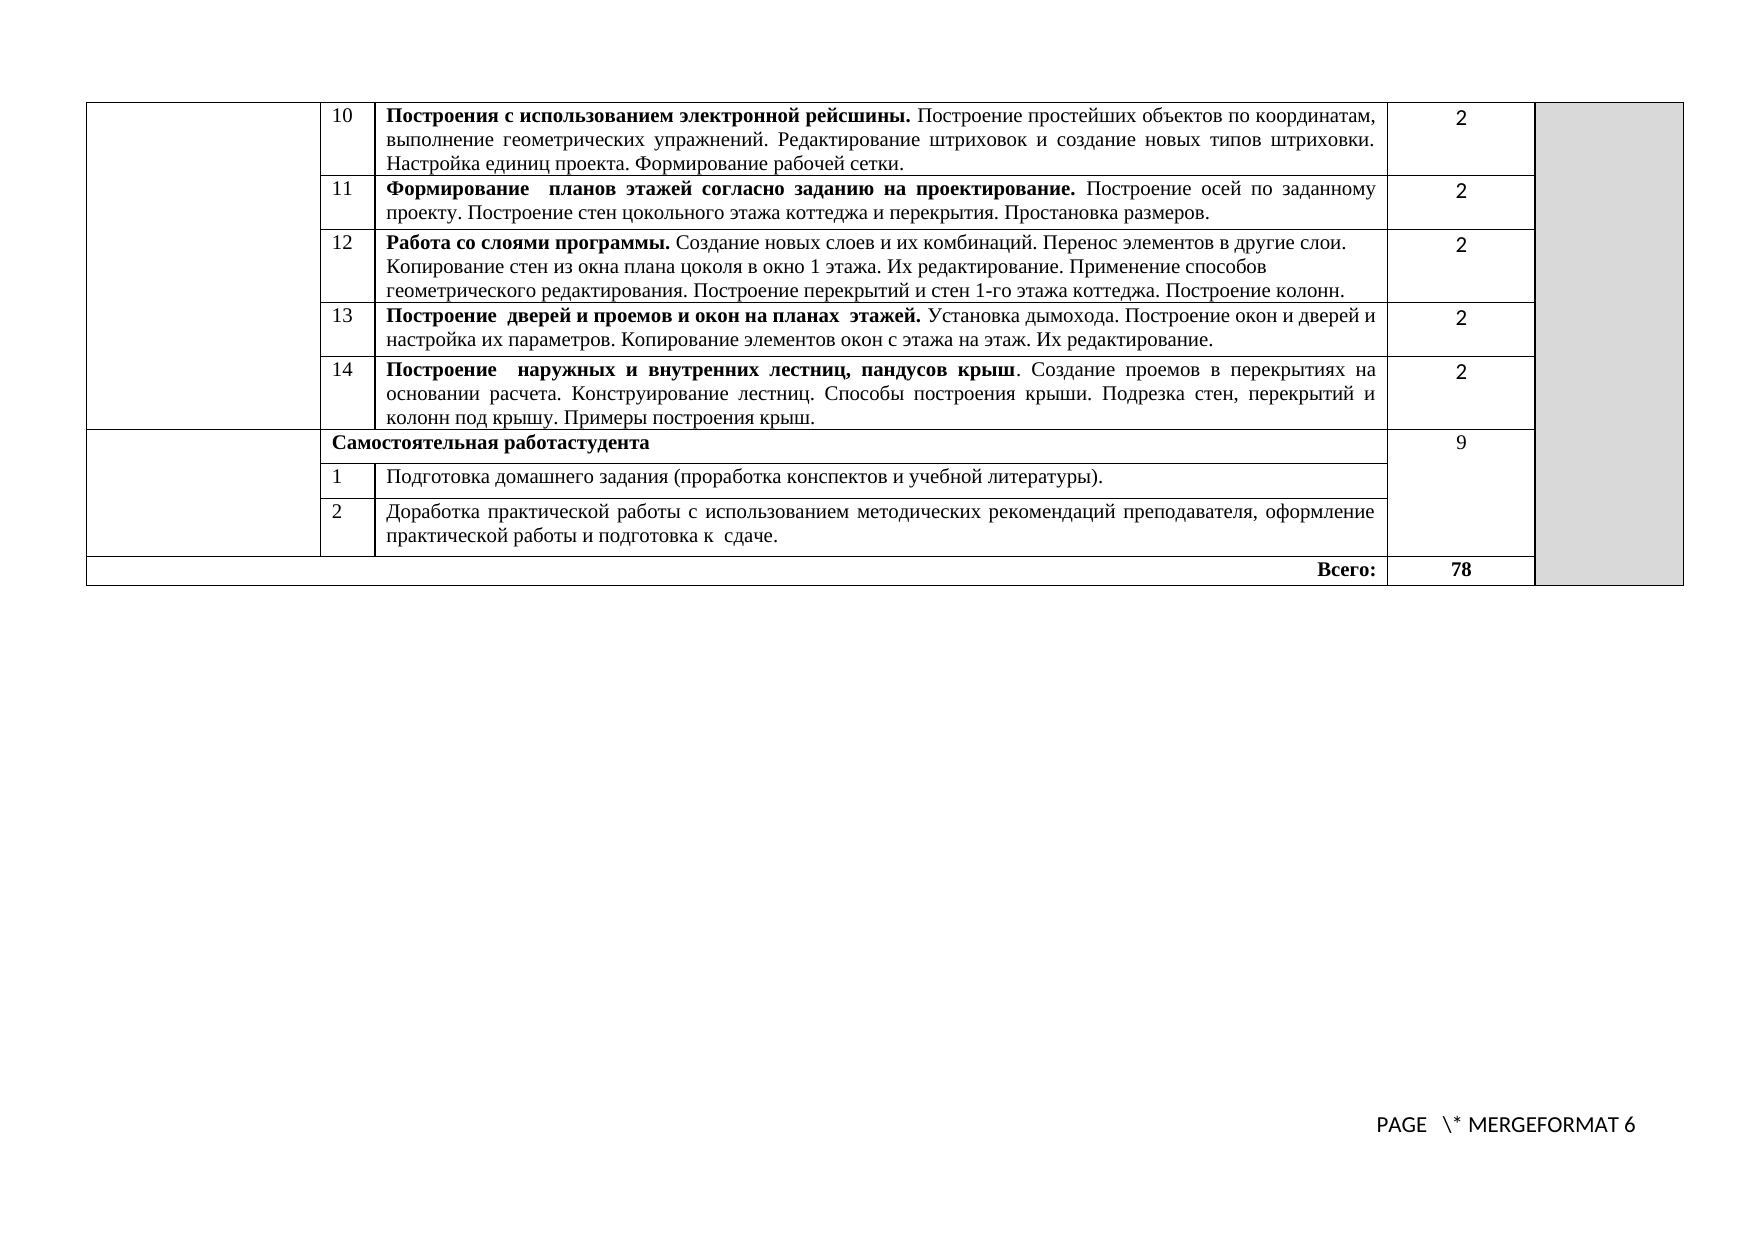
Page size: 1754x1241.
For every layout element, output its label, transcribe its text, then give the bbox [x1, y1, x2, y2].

table_cell 2 [321, 499, 374, 556]
table_cell Формирование планов этажей согласно заданию на проектирование. Построение осей по заданному проекту. Построение стен цокольного этажа коттеджа и перекрытия. Простановка размеров. [376, 176, 1387, 229]
table_cell Построения с использованием электронной рейсшины. Построение простейших объектов по координатам, выполнение геометрических упражнений. Редактирование штриховок и создание новых типов штриховки. Настройка единиц проекта. Формирование рабочей сетки. [376, 103, 1387, 175]
table_cell 11 [321, 176, 374, 229]
table_cell Построение дверей и проемов и окон на планах этажей. Установка дымохода. Построение окон и дверей и настройка их параметров. Копирование элементов окон с этажа на этаж. Их редактирование. [376, 303, 1387, 356]
table_cell Самостоятельная работастудента [321, 430, 1387, 463]
table_cell Всего: [87, 557, 1387, 585]
table_cell [87, 430, 320, 556]
table_cell Подготовка домашнего задания (проработка конспектов и учебной литературы). [376, 464, 1387, 498]
table_cell 78 [1388, 557, 1534, 585]
table_cell 9 [1388, 430, 1534, 556]
table_cell Построение наружных и внутренних лестниц, пандусов крыш. Создание проемов в перекрытиях на основании расчета. Конструирование лестниц. Способы построения крыши. Подрезка стен, перекрытий и колонн под крышу. Примеры построения крыш. [376, 357, 1387, 429]
table_cell 1 [321, 464, 374, 498]
table_cell Доработка практической работы с использованием методических рекомендаций преподавателя, оформление практической работы и подготовка к сдаче. [376, 499, 1387, 556]
table_cell 2 [1388, 357, 1534, 429]
table_cell 13 [321, 303, 374, 356]
table_cell 2 [1388, 303, 1534, 356]
table_cell Работа со слоями программы. Создание новых слоев и их комбинаций. Перенос элементов в другие слои. Копирование стен из окна плана цоколя в окно 1 этажа. Их редактирование. Применение способов геометрического редактирования. Построение перекрытий и стен 1-го этажа коттеджа. Построение колонн. [376, 230, 1387, 302]
table_cell 2 [1388, 103, 1534, 175]
table_cell 2 [1388, 176, 1534, 229]
table_cell 12 [321, 230, 374, 302]
table_cell 14 [321, 357, 374, 429]
table_cell 2 [1388, 230, 1534, 302]
table_cell 10 [321, 103, 374, 175]
